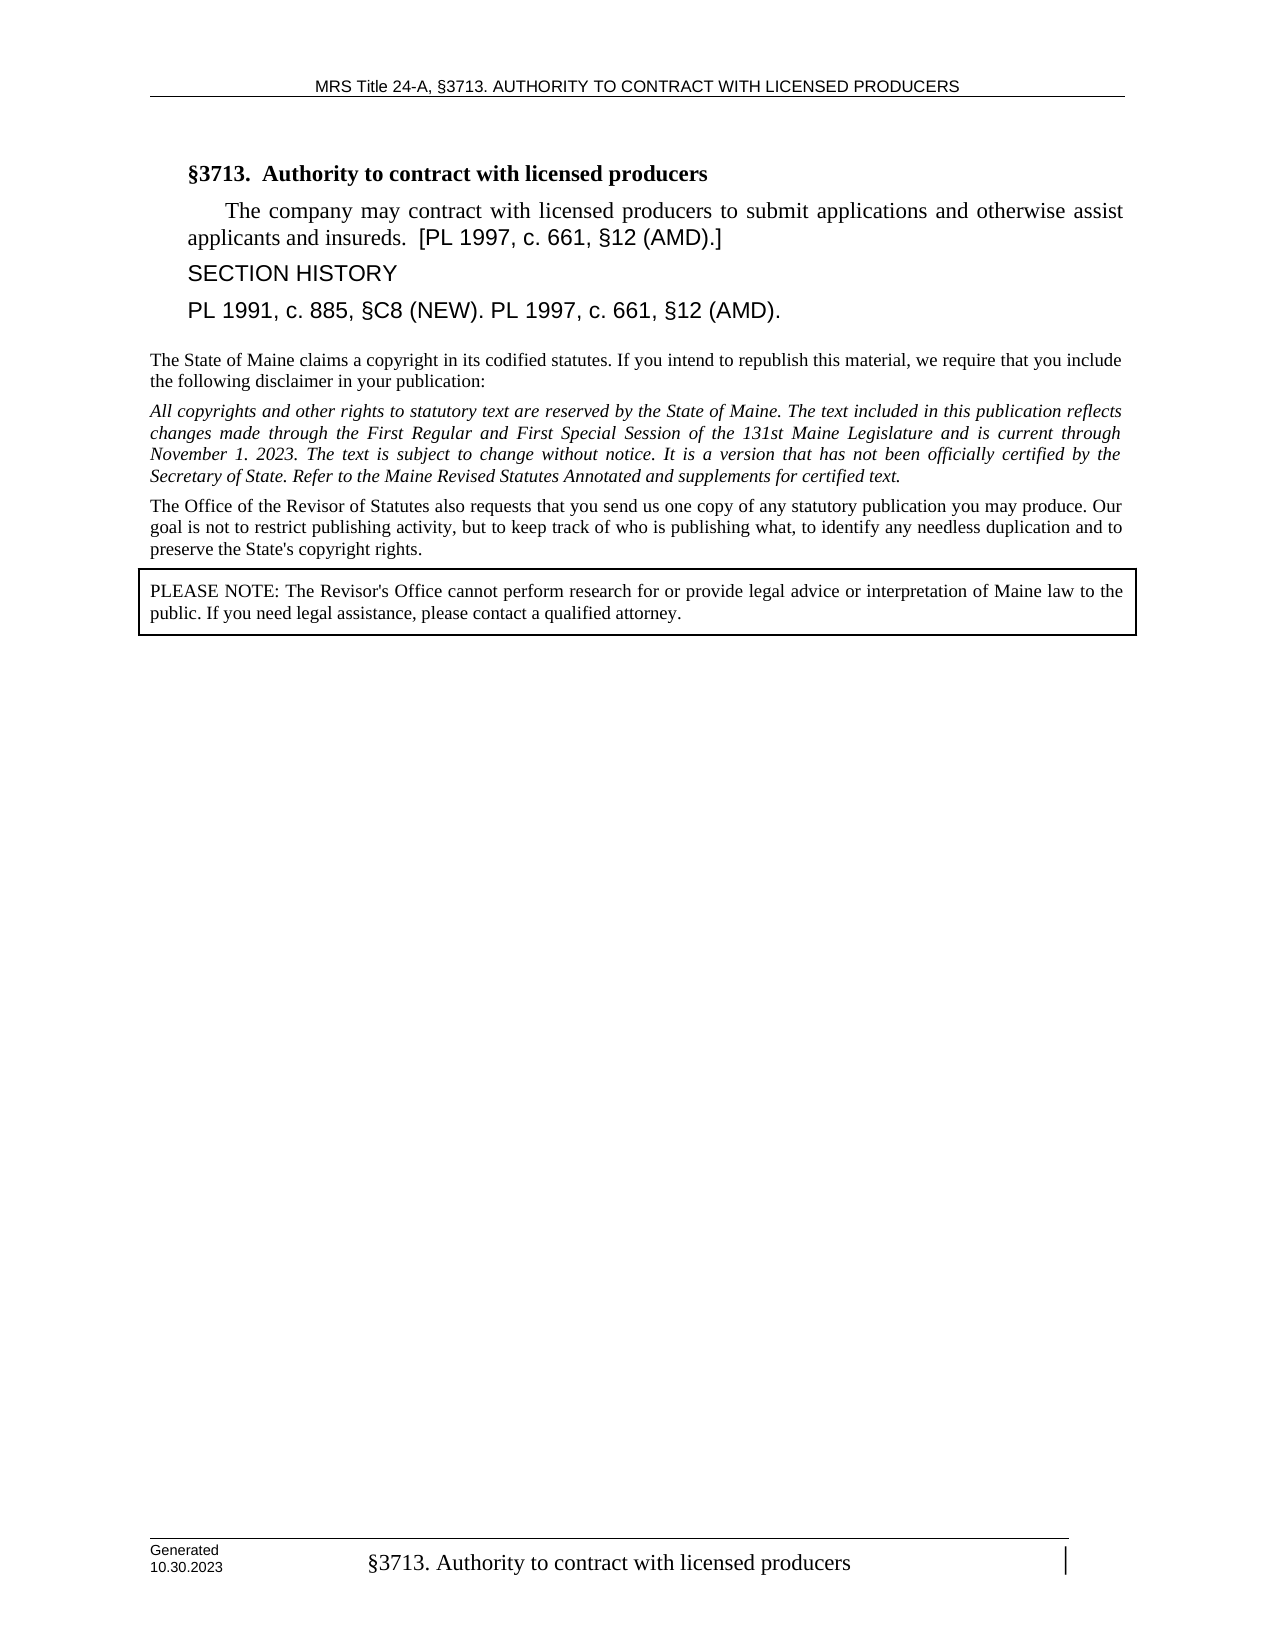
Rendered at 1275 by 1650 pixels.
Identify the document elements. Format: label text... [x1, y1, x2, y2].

text The Office of the Revisor of Statutes also requests that you send us one copy of any statutory publication you may produce. Our goal is not to restrict publishing activity, but to keep track of who is publishing what, to identify any needless duplication and to preserve the State's copyright rights. [150, 494, 1125, 559]
text SECTION HISTORY [187, 260, 1125, 287]
text §3713. Authority to contract with licensed producers [187, 160, 1125, 187]
text The company may contract with licensed producers to submit applications and otherwise assist applicants and insureds. [PL 1997, c. 661, §12 (AMD).] [187, 197, 1125, 250]
text PL 1991, c. 885, §C8 (NEW). PL 1997, c. 661, §12 (AMD). [187, 297, 1125, 323]
text All copyrights and other rights to statutory text are reserved by the State of Maine. The text included in this publication reflects changes made through the First Regular and First Special Session of the 131st Maine Legislature and is current through November 1. 2023 . The text is subject to change without notice. It is a version that has not been officially certified by the Secretary of State. Refer to the Maine Revised Statutes Annotated and supplements for certified text. [150, 400, 1125, 486]
text The State of Maine claims a copyright in its codified statutes. If you intend to republish this material, we require that you include the following disclaimer in your publication: [150, 348, 1125, 392]
text PLEASE NOTE: The Revisor's Office cannot perform research for or provide legal advice or interpretation of Maine law to the public. If you need legal assistance, please contact a qualified attorney. [140, 570, 1135, 634]
